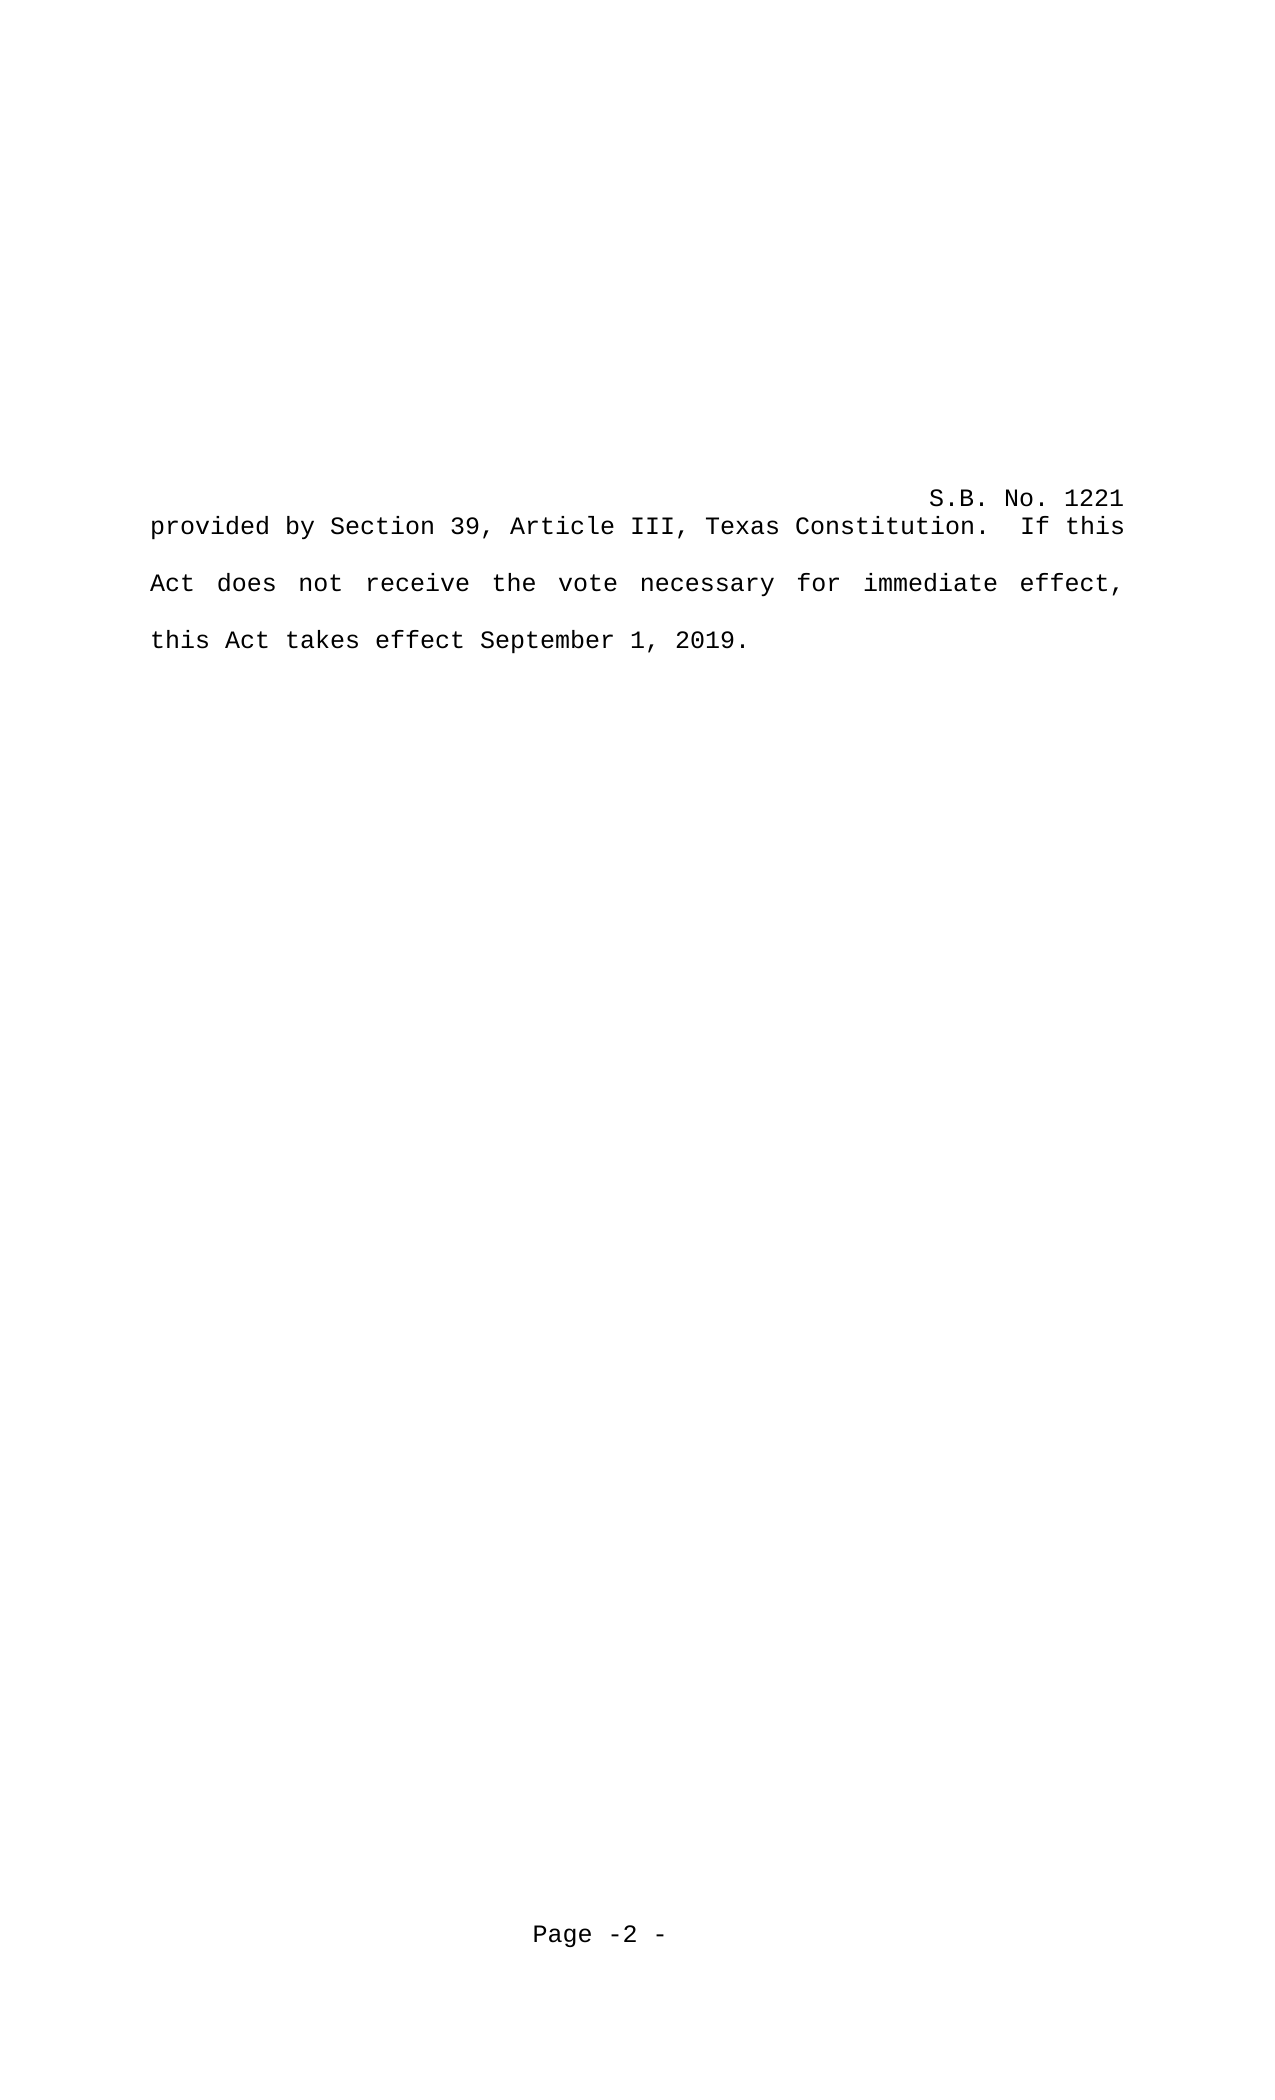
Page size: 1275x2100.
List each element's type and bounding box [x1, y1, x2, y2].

text [150, 514, 1125, 656]
